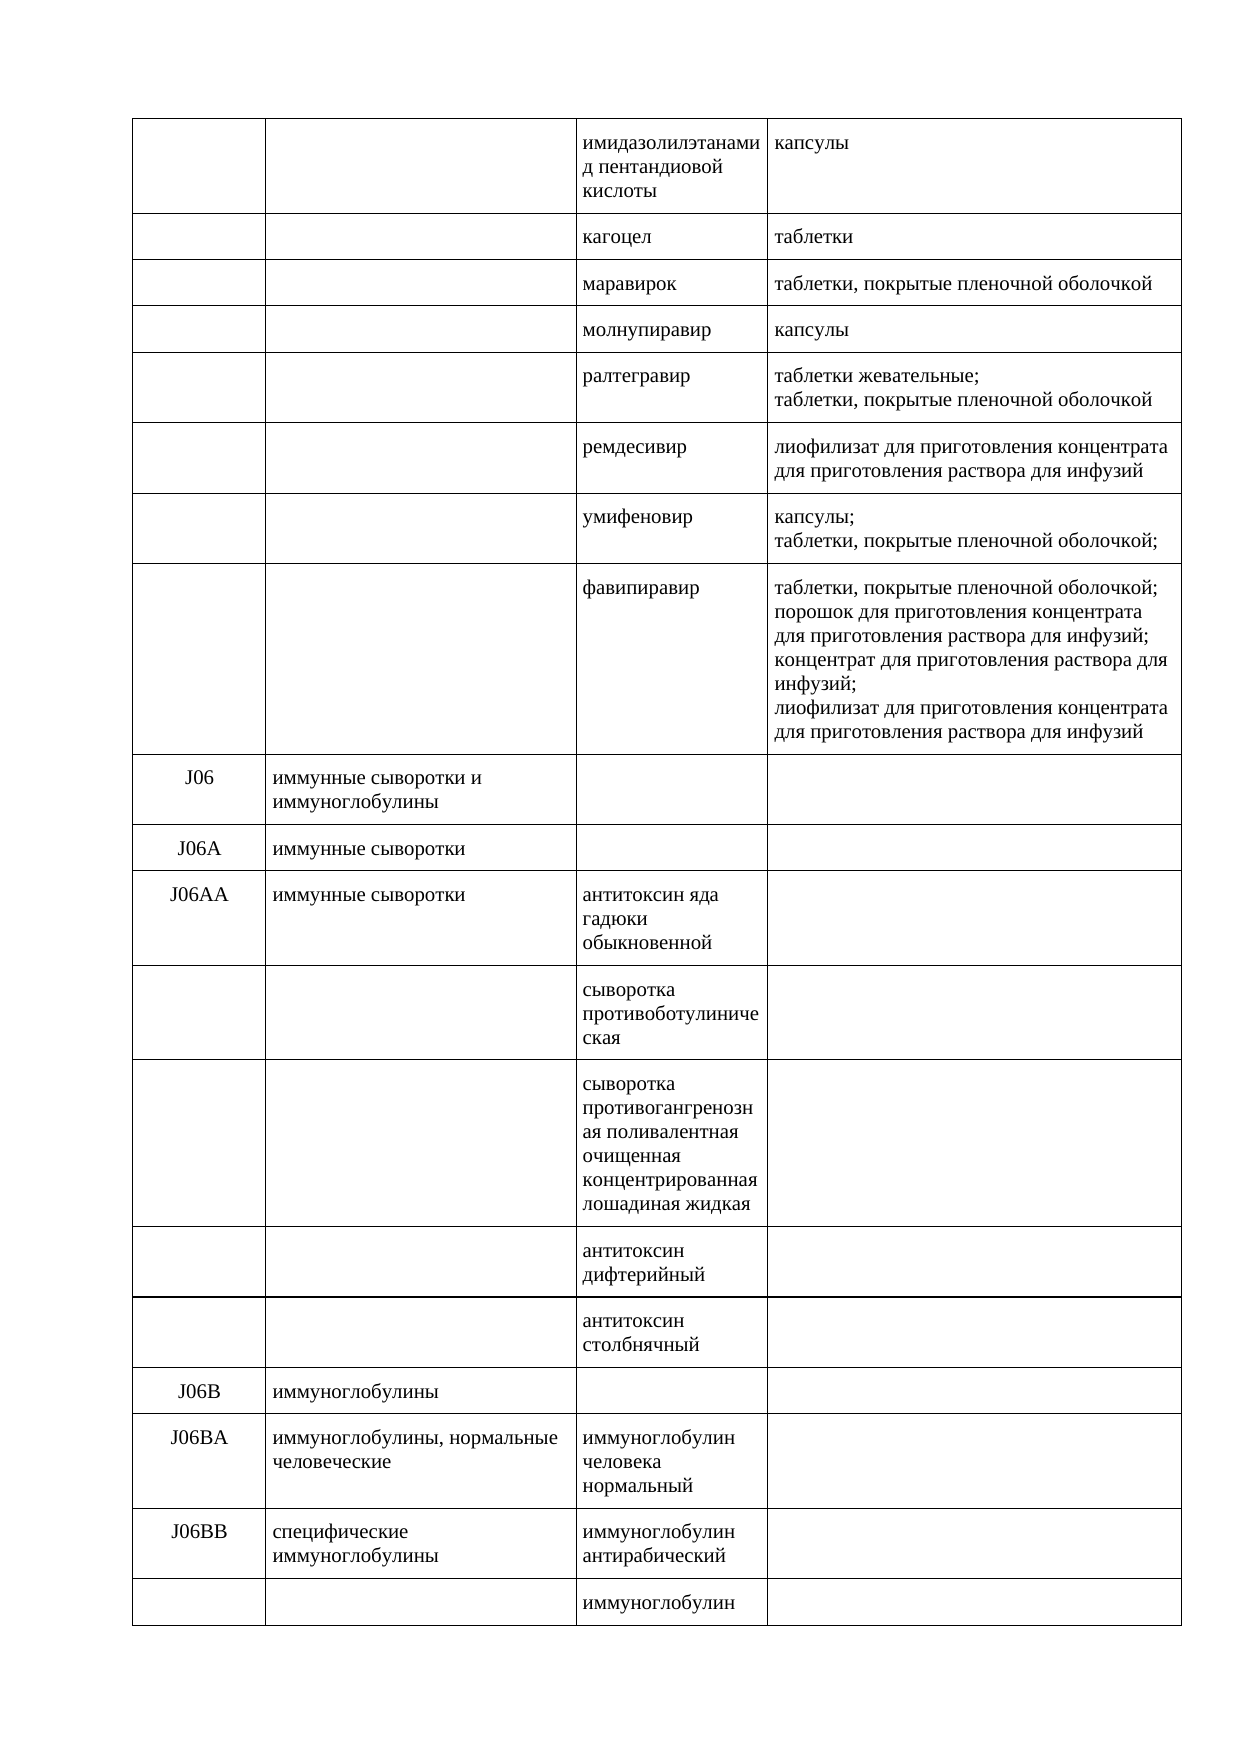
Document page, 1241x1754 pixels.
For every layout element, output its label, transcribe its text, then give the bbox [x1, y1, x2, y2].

table_cell [768, 1060, 1181, 1226]
table_cell иммуноглобулин антирабический [577, 1509, 767, 1578]
table_cell таблетки [768, 214, 1181, 259]
table_cell специфические иммуноглобулины [266, 1509, 576, 1578]
table_cell иммуноглобулины, нормальные человеческие [266, 1414, 576, 1508]
table_cell имидазолилэтанамид пентандиовой кислоты [577, 119, 767, 213]
table_cell [266, 306, 576, 352]
table_cell [133, 1060, 265, 1226]
table_cell [133, 966, 265, 1059]
table_cell [266, 1579, 576, 1624]
table_cell [768, 1509, 1181, 1578]
table_cell [266, 119, 576, 213]
table_cell [768, 871, 1181, 965]
table_cell иммунные сыворотки [266, 871, 576, 965]
table_cell [768, 1298, 1181, 1367]
table_cell [266, 564, 576, 754]
table_cell J06B [133, 1368, 265, 1413]
table_cell иммунные сыворотки и иммуноглобулины [266, 755, 576, 824]
table_cell ремдесивир [577, 423, 767, 492]
table_cell [133, 306, 265, 352]
table_cell [577, 825, 767, 870]
table_cell [266, 260, 576, 305]
table_cell сыворотка противогангренозная поливалентная очищенная концентрированная лошадиная жидкая [577, 1060, 767, 1226]
table_cell [133, 1298, 265, 1367]
table_cell [133, 353, 265, 422]
table_cell антитоксин столбнячный [577, 1298, 767, 1367]
table_cell [266, 1298, 576, 1367]
table_cell капсулы [768, 119, 1181, 213]
table_cell [133, 1579, 265, 1624]
table_cell J06BA [133, 1414, 265, 1508]
table_cell капсулы; таблетки, покрытые пленочной оболочкой; [768, 494, 1181, 563]
table_cell иммуноглобулины [266, 1368, 576, 1413]
table_cell [768, 1414, 1181, 1508]
table_cell [133, 564, 265, 754]
table_cell кагоцел [577, 214, 767, 259]
table_cell [577, 755, 767, 824]
table_cell [768, 966, 1181, 1059]
table_cell [266, 1227, 576, 1296]
table_cell [768, 1579, 1181, 1624]
table_cell антитоксин яда гадюки обыкновенной [577, 871, 767, 965]
table_cell [577, 1368, 767, 1413]
table_cell маравирок [577, 260, 767, 305]
table_cell [768, 1227, 1181, 1296]
table_cell фавипиравир [577, 564, 767, 754]
table_cell [133, 119, 265, 213]
table_cell J06 [133, 755, 265, 824]
table_cell J06AA [133, 871, 265, 965]
table_cell [133, 1227, 265, 1296]
table_cell [266, 353, 576, 422]
table_cell [266, 494, 576, 563]
table_cell таблетки, покрытые пленочной оболочкой; порошок для приготовления концентрата для приготовления раствора для инфузий; концентрат для приготовления раствора для инфузий; лиофилизат для приготовления концентрата для приготовления раствора для инфузий [768, 564, 1181, 754]
table_cell капсулы [768, 306, 1181, 352]
table_cell антитоксин дифтерийный [577, 1227, 767, 1296]
table_cell J06A [133, 825, 265, 870]
table_cell [768, 755, 1181, 824]
table_cell сыворотка противоботулиническая [577, 966, 767, 1059]
table_cell [266, 423, 576, 492]
table_cell J06BB [133, 1509, 265, 1578]
table_cell [768, 1368, 1181, 1413]
table_cell лиофилизат для приготовления концентрата для приготовления раствора для инфузий [768, 423, 1181, 492]
table_cell [133, 423, 265, 492]
table_cell таблетки жевательные; таблетки, покрытые пленочной оболочкой [768, 353, 1181, 422]
table_cell молнупиравир [577, 306, 767, 352]
table_cell [133, 260, 265, 305]
table_cell [133, 494, 265, 563]
table_cell иммунные сыворотки [266, 825, 576, 870]
table_cell умифеновир [577, 494, 767, 563]
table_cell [577, 1579, 767, 1624]
table_cell таблетки, покрытые пленочной оболочкой [768, 260, 1181, 305]
table_cell [266, 214, 576, 259]
table_cell [133, 214, 265, 259]
table_cell [768, 825, 1181, 870]
table_cell иммуноглобулин человека нормальный [577, 1414, 767, 1508]
table_cell ралтегравир [577, 353, 767, 422]
table_cell [266, 1060, 576, 1226]
table_cell [266, 966, 576, 1059]
